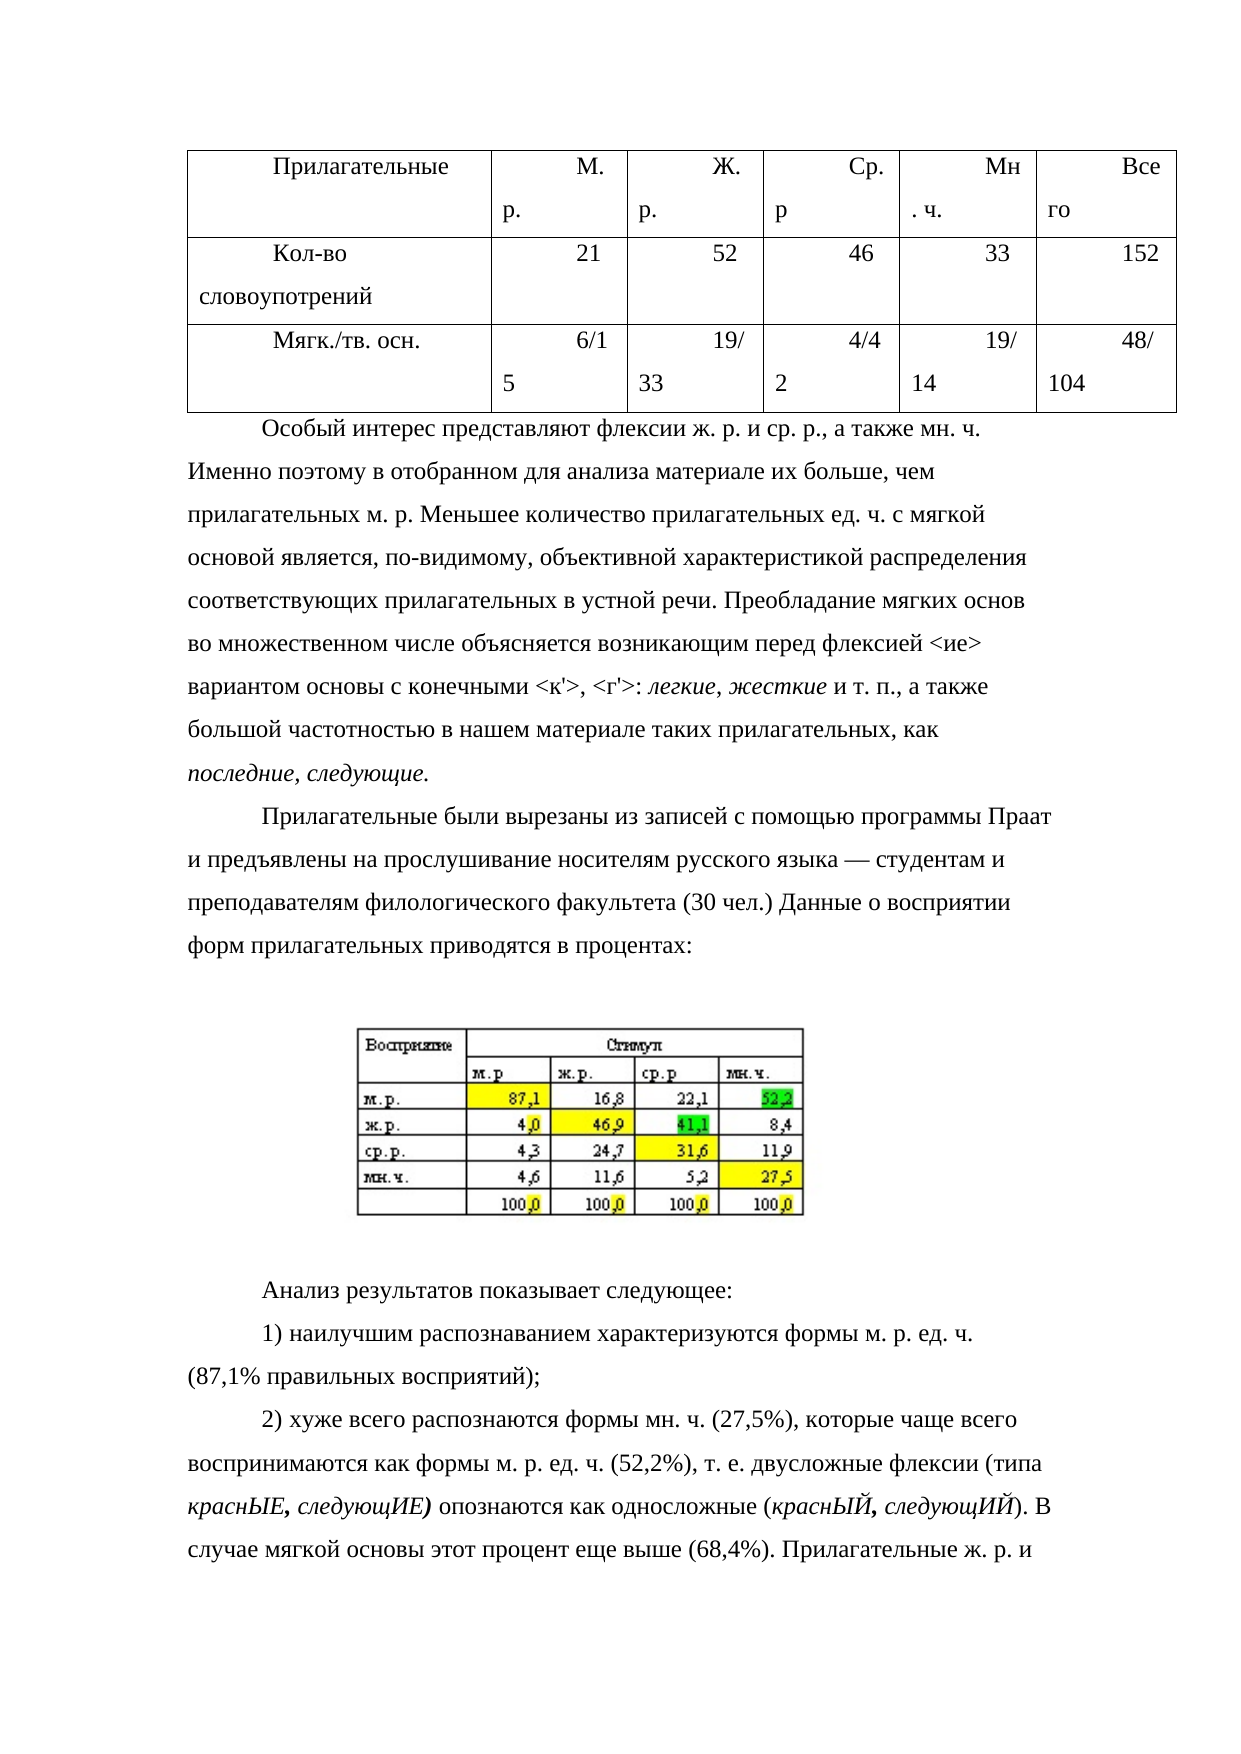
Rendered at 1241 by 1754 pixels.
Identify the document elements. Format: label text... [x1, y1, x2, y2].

table_header М. р. [492, 151, 627, 237]
table_cell 19/33 [628, 325, 763, 412]
table_cell Мягк./тв. осн. [188, 325, 491, 412]
table_cell 52 [628, 238, 763, 324]
table_header Всего [1037, 151, 1176, 237]
table_cell 33 [900, 238, 1036, 324]
table_header Мн. ч. [900, 151, 1036, 237]
table_cell 19/14 [900, 325, 1036, 412]
table_cell 21 [492, 238, 627, 324]
table_cell 6/15 [492, 325, 627, 412]
table_header Ж. р. [628, 151, 763, 237]
text Прилагательные были вырезаны из записей с помощью программы Праат и предъявлены на прослушивание носителям русского языка — студентам и преподавателям филологического факультета (30 чел.) Данные о восприятии форм прилагательных приводятся в процентах: [187, 801, 1053, 959]
table_header Ср. р [764, 151, 899, 237]
table_cell 4/42 [764, 325, 899, 412]
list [187, 1404, 1053, 1563]
picture [261, 973, 848, 1261]
table_cell 152 [1037, 238, 1176, 324]
text Особый интерес представляют флексии ж. р. и ср. р., а также мн. ч. Именно поэтому в отобранном для анализа материале их больше, чем прилагательных м. р. Меньшее количество прилагательных ед. ч. с мягкой основой является, по-видимому, объективной характеристикой распределения соответствующих прилагательных в устной речи. Преобладание мягких основ во множественном числе объясняется возникающим перед флексией <ие> вариантом основы с конечными <к'>, <г'>: легкие, жесткие и т. п., а также большой частотностью в нашем материале таких прилагательных, как последние, следующие. [187, 413, 1053, 786]
table_cell Кол-во словоупотрений [188, 238, 491, 324]
table_cell 46 [764, 238, 899, 324]
table_cell 48/104 [1037, 325, 1176, 412]
table_header Прилагательные [188, 151, 491, 237]
list 1) наилучшим распознаванием характеризуются формы м. р. ед. ч. (87,1% правильных восприятий); [187, 1318, 1053, 1390]
text Анализ результатов показывает следующее: [187, 1275, 1053, 1304]
